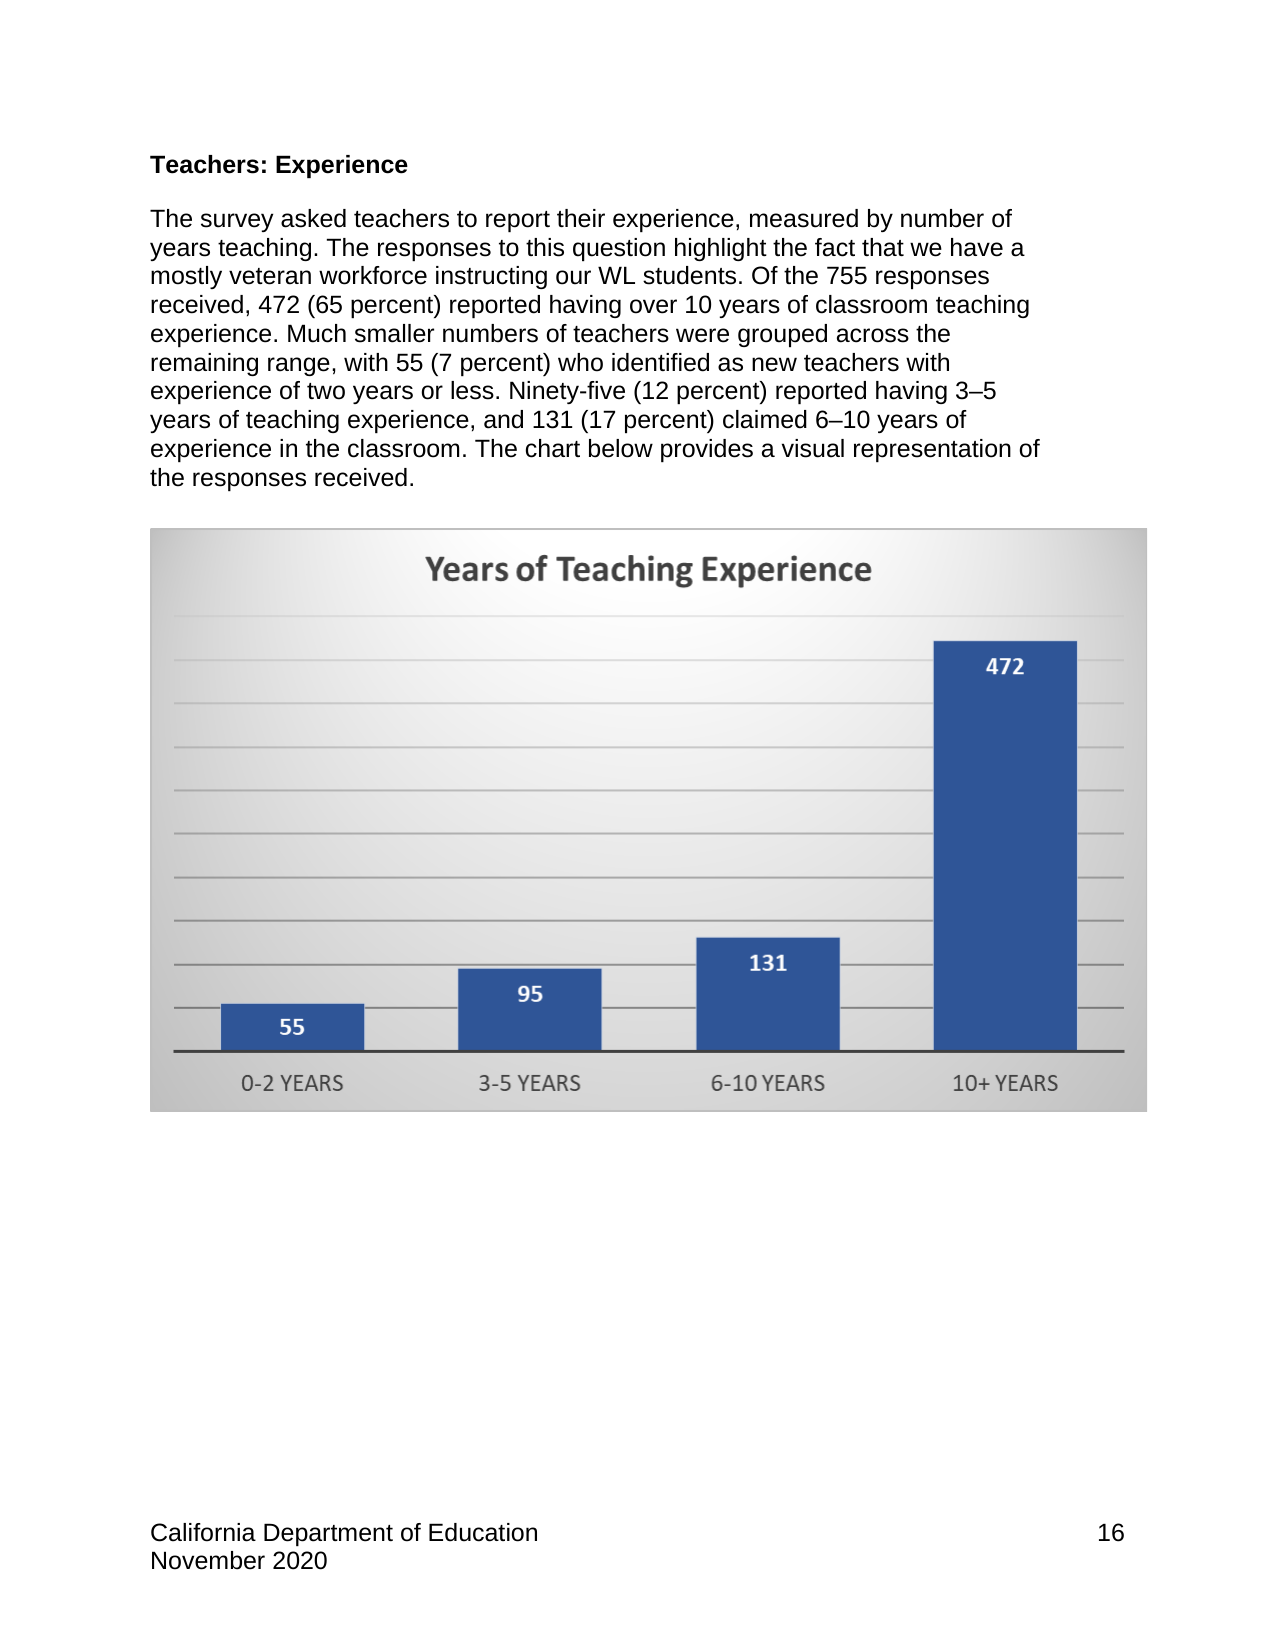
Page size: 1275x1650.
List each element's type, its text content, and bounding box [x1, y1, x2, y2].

subtitle Teachers: Experience [150, 150, 1125, 179]
picture [150, 528, 1148, 1112]
text The survey asked teachers to report their experience, measured by number of years teaching. The responses to this question highlight the fact that we have a mostly veteran workforce instructing our WL students. Of the 755 responses received, 472 (65 percent) reported having over 10 years of classroom teaching experience. Much smaller numbers of teachers were grouped across the remaining range, with 55 (7 percent) who identified as new teachers with experience of two years or less. Ninety-five (12 percent) reported having 3–5 years of teaching experience, and 131 (17 percent) claimed 6–10 years of experience in the classroom. The chart below provides a visual representation of the responses received. [150, 204, 1050, 491]
